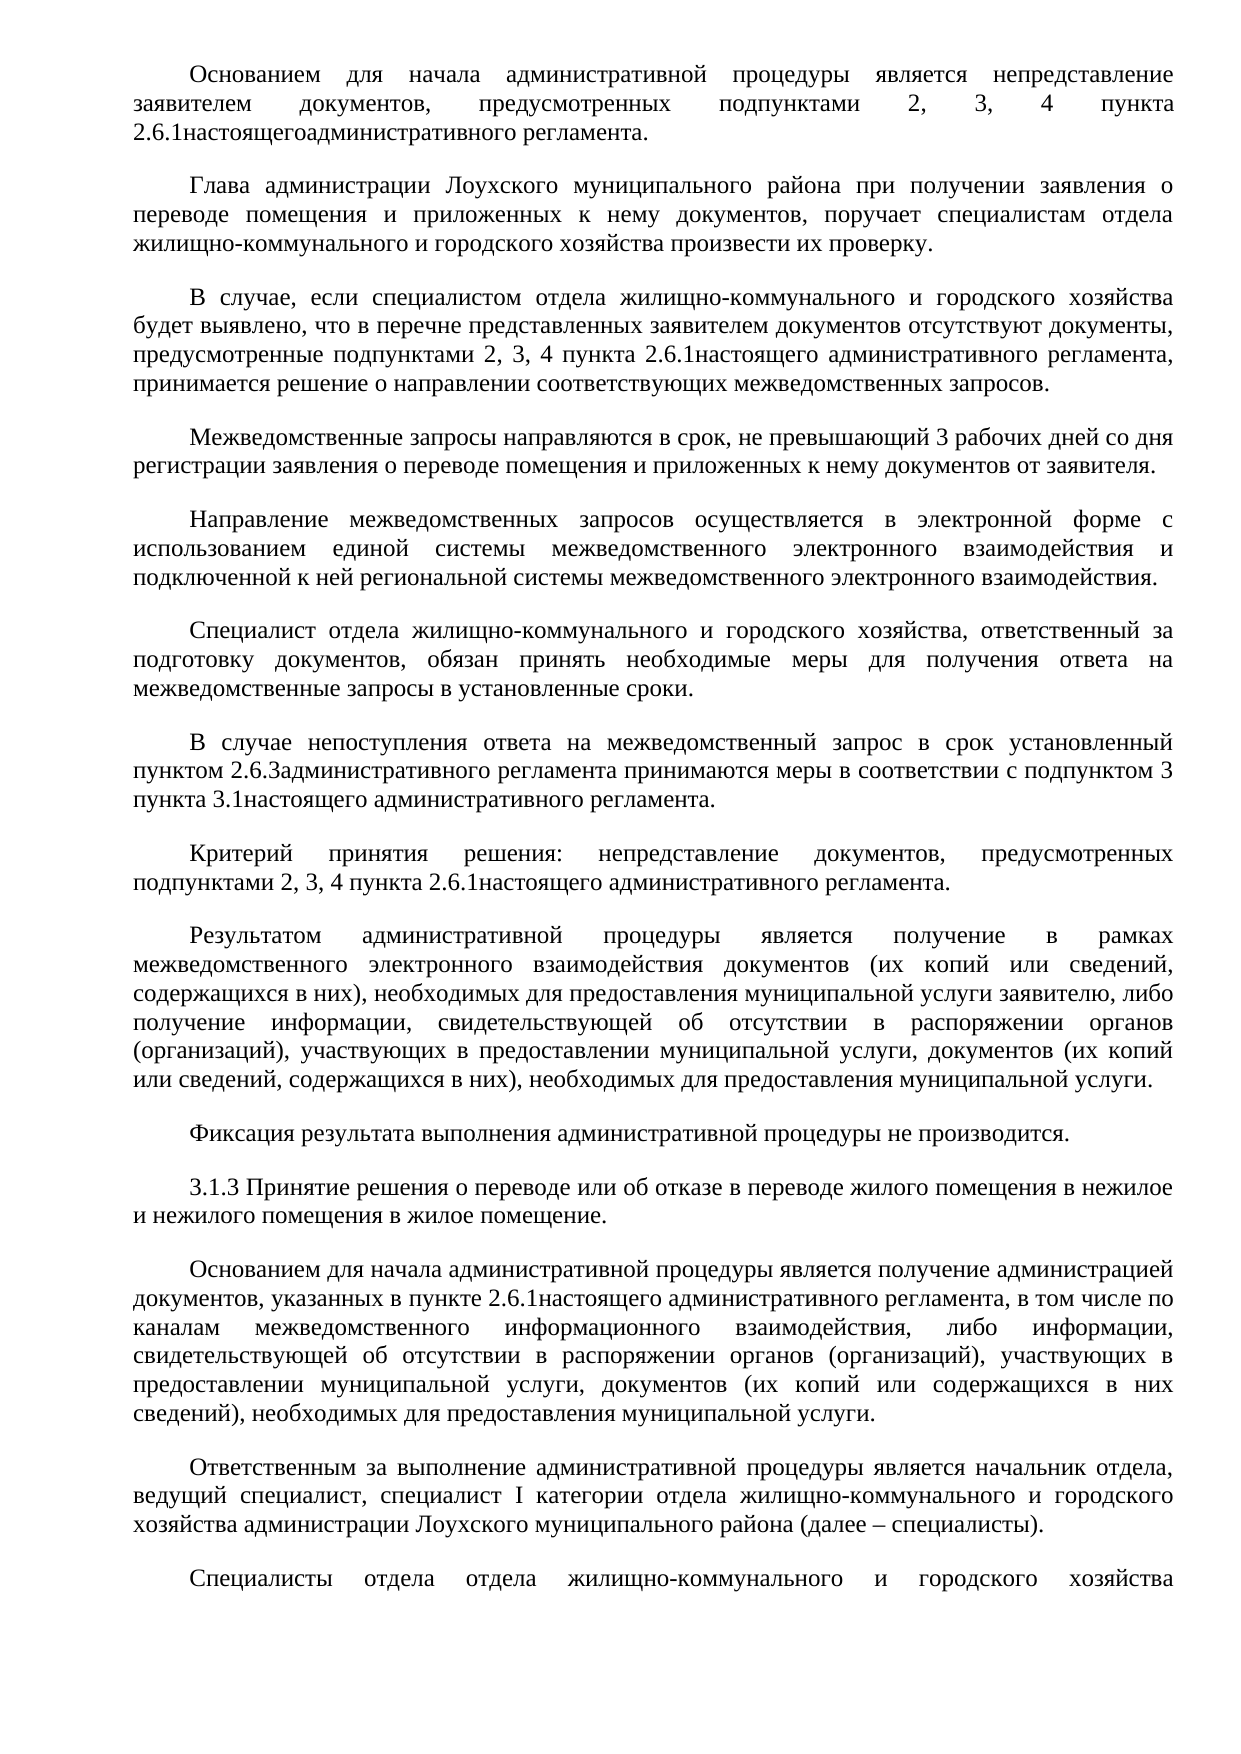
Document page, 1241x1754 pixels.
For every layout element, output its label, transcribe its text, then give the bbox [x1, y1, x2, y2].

text В случае, если специалистом отдела жилищно-коммунального и городского хозяйства будет выявлено, что в перечне представленных заявителем документов отсутствуют документы, предусмотренные подпунктами 2, 3, 4 пункта 2.6.1настоящего административного регламента, принимается решение о направлении соответствующих межведомственных запросов. [133, 282, 1174, 397]
text Основанием для начала административной процедуры является получение администрацией документов, указанных в пункте 2.6.1настоящего административного регламента, в том числе по каналам межведомственного информационного взаимодействия, либо информации, свидетельствующей об отсутствии в распоряжении органов (организаций), участвующих в предоставлении муниципальной услуги, документов (их копий или содержащихся в них сведений), необходимых для предоставления муниципальной услуги. [133, 1254, 1174, 1427]
text Межведомственные запросы направляются в срок, не превышающий 3 рабочих дней со дня регистрации заявления о переводе помещения и приложенных к нему документов от заявителя. [133, 422, 1174, 479]
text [133, 1563, 1174, 1592]
text Основанием для начала административной процедуры является непредставление заявителем документов, предусмотренных подпунктами 2, 3, 4 пункта 2.6.1настоящегоадминистративного регламента. [133, 59, 1174, 145]
text Результатом административной процедуры является получение в рамках межведомственного электронного взаимодействия документов (их копий или сведений, содержащихся в них), необходимых для предоставления муниципальной услуги заявителю, либо получение информации, свидетельствующей об отсутствии в распоряжении органов (организаций), участвующих в предоставлении муниципальной услуги, документов (их копий или сведений, содержащихся в них), необходимых для предоставления муниципальной услуги. [133, 920, 1174, 1093]
text Специалист отдела жилищно-коммунального и городского хозяйства, ответственный за подготовку документов, обязан принять необходимые меры для получения ответа на межведомственные запросы в установленные сроки. [133, 615, 1174, 702]
text Фиксация результата выполнения административной процедуры не производится. [133, 1118, 1174, 1147]
text Критерий принятия решения: непредставление документов, предусмотренных подпунктами 2, 3, 4 пункта 2.6.1настоящего административного регламента. [133, 838, 1174, 895]
text 3.1.3 Принятие решения о переводе или об отказе в переводе жилого помещения в нежилое и нежилого помещения в жилое помещение. [133, 1172, 1174, 1229]
text Глава администрации Лоухского муниципального района при получении заявления о переводе помещения и приложенных к нему документов, поручает специалистам отдела жилищно-коммунального и городского хозяйства произвести их проверку. [133, 170, 1174, 257]
text Ответственным за выполнение административной процедуры является начальник отдела, ведущий специалист, специалист I категории отдела жилищно-коммунального и городского хозяйства администрации Лоухского муниципального района (далее – специалисты). [133, 1452, 1174, 1538]
text Направление межведомственных запросов осуществляется в электронной форме с использованием единой системы межведомственного электронного взаимодействия и подключенной к ней региональной системы межведомственного электронного взаимодействия. [133, 504, 1174, 590]
text В случае непоступления ответа на межведомственный запрос в срок установленный пунктом 2.6.3административного регламента принимаются меры в соответствии с подпунктом 3 пункта 3.1настоящего административного регламента. [133, 727, 1174, 813]
